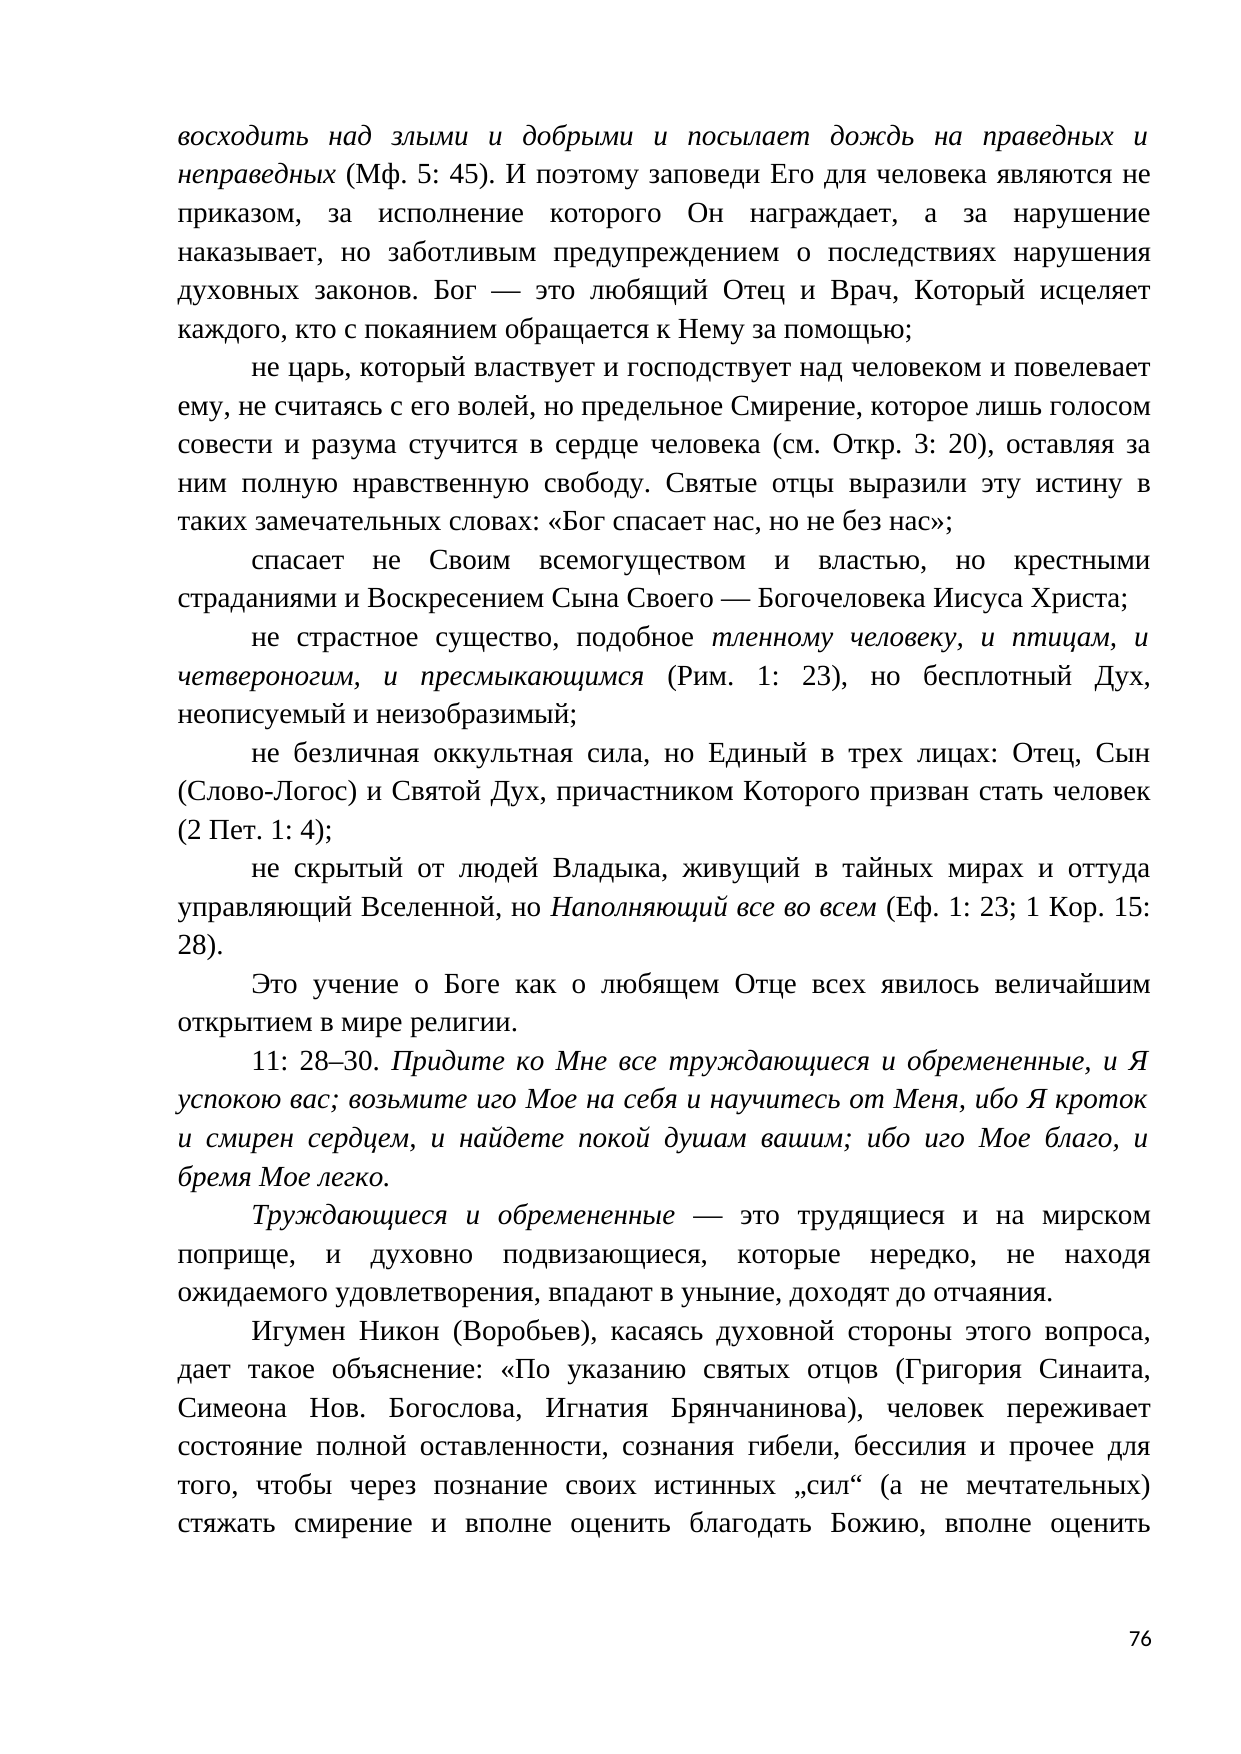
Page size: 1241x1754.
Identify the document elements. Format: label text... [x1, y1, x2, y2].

text не безличная оккультная сила, но Единый в трех лицах: Отец, Сын (Слово-Логос) и Святой Дух, причастником Которого призван стать человек (2 Пет. 1: 4); [177, 735, 1152, 845]
text не царь, который властвует и господствует над человеком и повелевает ему, не считаясь с его волей, но предельное Смирение, которое лишь голосом совести и разума стучится в сердце человека (см. Откр. 3: 20), оставляя за ним полную нравственную свободу. Святые отцы выразили эту истину в таких замечательных словах: «Бог спасает нас, но не без нас»; [177, 349, 1152, 537]
text Труждающиеся и обремененные — это трудящиеся и на мирском поприще, и духовно подвизающиеся, которые нередко, не находя ожидаемого удовлетворения, впадают в уныние, доходят до отчаяния. [177, 1197, 1152, 1308]
text не скрытый от людей Владыка, живущий в тайных мирах и оттуда управляющий Вселенной, но Наполняющий все во всем (Еф. 1: 23; 1 Кор. 15: 28). [177, 850, 1152, 961]
text Это учение о Боге как о любящем Отце всех явилось величайшим открытием в мире религии. [177, 966, 1152, 1038]
text не страстное существо, подобное тленному человеку, и птицам, и четвероногим, и пресмыкающимся (Рим. 1: 23), но бесплотный Дух, неописуемый и неизобразимый; [177, 619, 1152, 730]
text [177, 1313, 1152, 1539]
text спасает не Своим всемогуществом и властью, но крестными страданиями и Воскресением Сына Своего — Богочеловека Иисуса Христа; [177, 542, 1152, 614]
text 11: 28–30. Придите ко Мне все труждающиеся и обремененные, и Я успокою вас; возьмите иго Мое на себя и научитесь от Меня, ибо Я кроток и смирен сердцем, и найдете покой душам вашим; ибо иго Мое благо, и бремя Мое легко. [177, 1043, 1152, 1192]
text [177, 118, 1152, 344]
